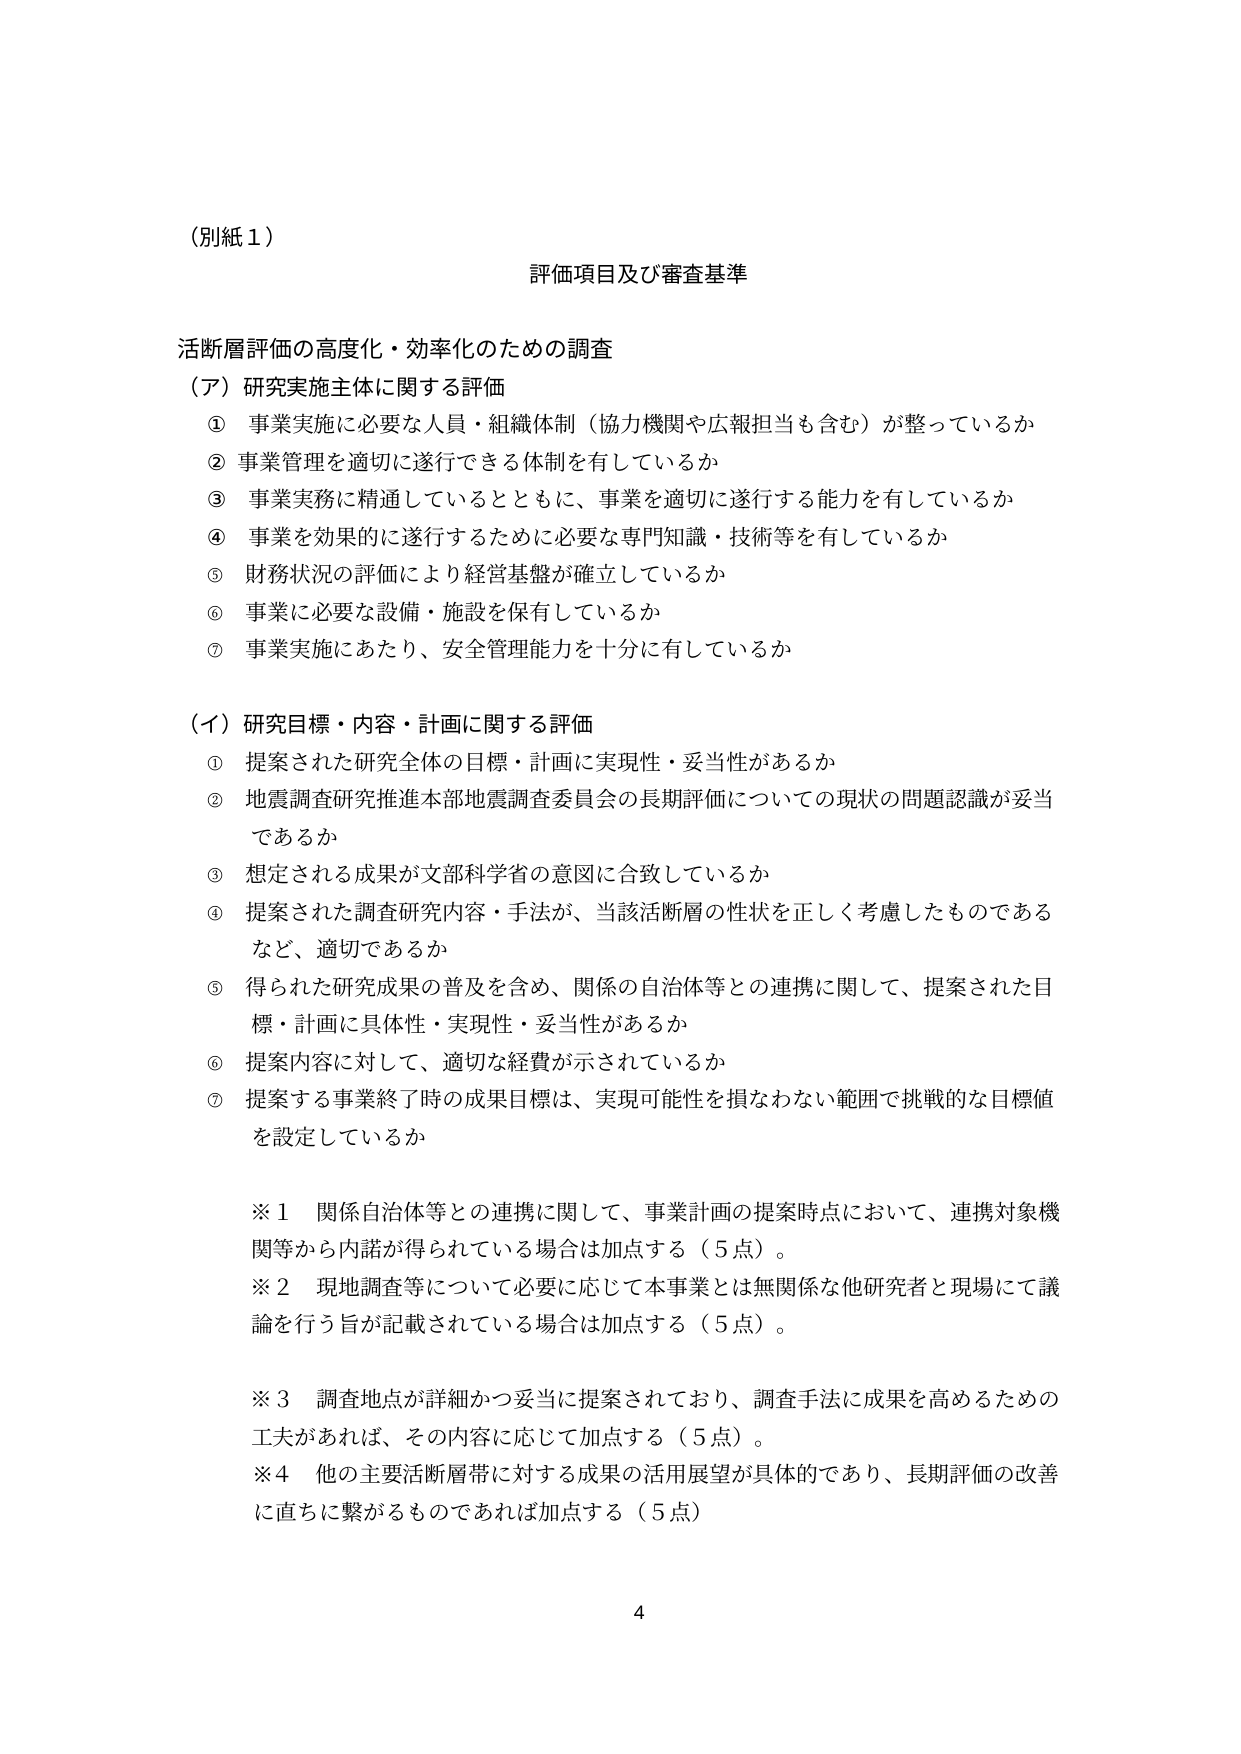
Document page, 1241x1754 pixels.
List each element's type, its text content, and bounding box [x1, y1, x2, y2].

text ④ 事業を効果的に遂行するために必要な専門知識・技術等を有しているか [207, 517, 1063, 554]
text ※４ 他の主要活断層帯に対する成果の活用展望が具体的であり、長期評価の改善に直ちに繋がるものであれば加点する（５点） [253, 1454, 1063, 1529]
text ① 事業実施に必要な人員・組織体制（協力機関や広報担当も含む）が整っているか [207, 404, 1063, 442]
text （ア）研究実施主体に関する評価 [177, 367, 1063, 404]
text ※２ 現地調査等について必要に応じて本事業とは無関係な他研究者と現場にて議論を行う旨が記載されている場合は加点する（５点）。 [207, 1267, 1063, 1342]
text ③ 事業実務に精通しているとともに、事業を適切に遂行する能力を有しているか [207, 479, 1063, 517]
text ⑥ 提案内容に対して、適切な経費が示されているか [207, 1042, 1063, 1079]
text ⑤ 得られた研究成果の普及を含め、関係の自治体等との連携に関して、提案された目標・計画に具体性・実現性・妥当性があるか [207, 967, 1063, 1042]
text ③ 想定される成果が文部科学省の意図に合致しているか [207, 854, 1063, 892]
text ※１ 関係自治体等との連携に関して、事業計画の提案時点において、連携対象機関等から内諾が得られている場合は加点する（５点）。 [207, 1192, 1063, 1267]
text ⑦ 提案する事業終了時の成果目標は、実現可能性を損なわない範囲で挑戦的な目標値を設定しているか [207, 1079, 1063, 1154]
text 活断層評価の高度化・効率化のための調査 [177, 329, 1063, 367]
text ⑥ 事業に必要な設備・施設を保有しているか [207, 592, 1063, 629]
text ⑤ 財務状況の評価により経営基盤が確立しているか [207, 554, 1063, 592]
text ① 提案された研究全体の目標・計画に実現性・妥当性があるか [207, 742, 1063, 779]
text 評価項目及び審査基準 [177, 254, 1063, 292]
text （別紙１） [177, 217, 1063, 254]
text ※３ 調査地点が詳細かつ妥当に提案されており、調査手法に成果を高めるための工夫があれば、その内容に応じて加点する（５点）。 [207, 1379, 1063, 1454]
text ⑦ 事業実施にあたり、安全管理能力を十分に有しているか [207, 629, 1063, 667]
text ② 地震調査研究推進本部地震調査委員会の長期評価についての現状の問題認識が妥当であるか [207, 779, 1063, 854]
text （イ）研究目標・内容・計画に関する評価 [177, 704, 1063, 742]
text ④ 提案された調査研究内容・手法が、当該活断層の性状を正しく考慮したものであるなど、適切であるか [207, 892, 1063, 967]
text ② 事業管理を適切に遂行できる体制を有しているか [207, 442, 1063, 479]
